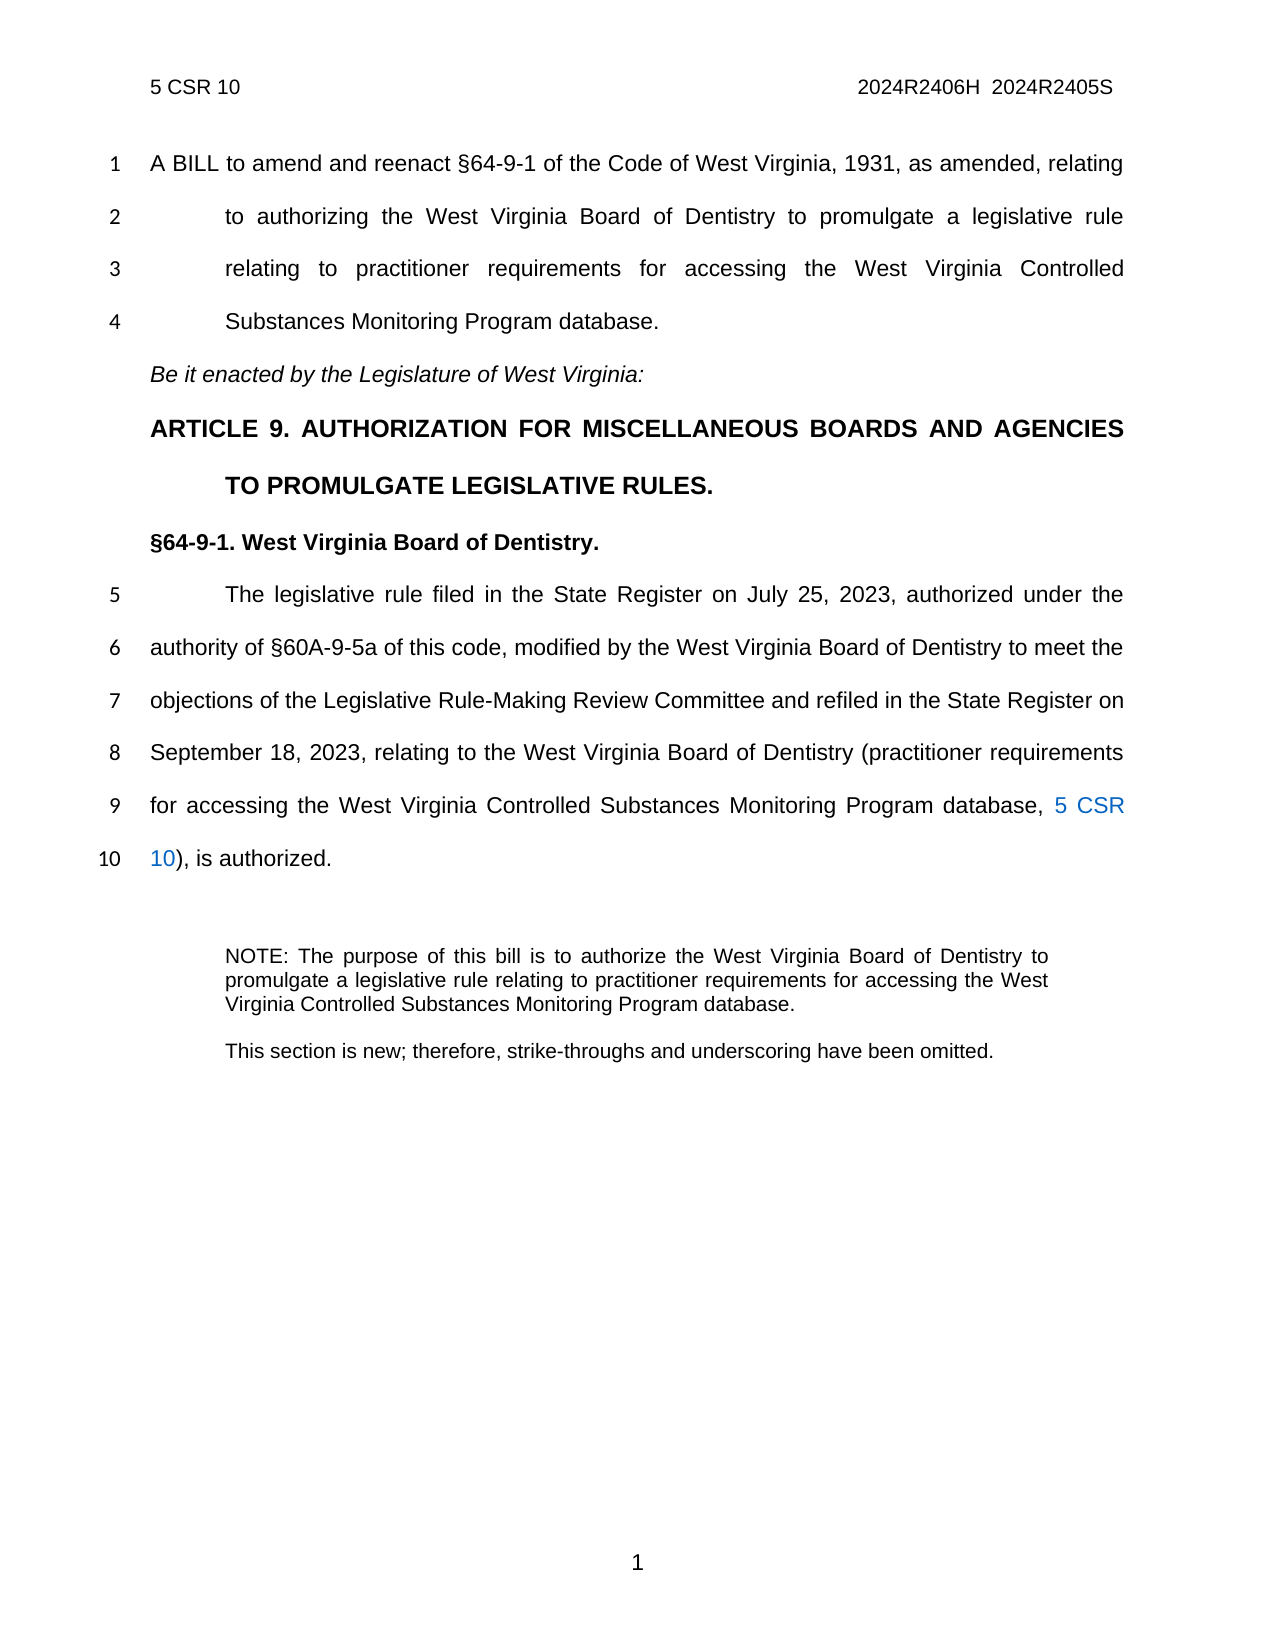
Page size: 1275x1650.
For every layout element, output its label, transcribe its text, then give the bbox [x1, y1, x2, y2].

text The legislative rule filed in the State Register on July 25, 2023, authorized under the authority of §60A-9-5a of this code, modified by the West Virginia Board of Dentistry to meet the objections of the Legislative Rule-Making Review Committee and refiled in the State Register on September 18, 2023, relating to the West Virginia Board of Dentistry (practitioner requirements for accessing the West Virginia Controlled Substances Monitoring Program database, 5 CSR 10), is authorized. [150, 581, 1125, 871]
subtitle §64-9-1. West Virginia Board of Dentistry. [150, 528, 1125, 555]
text Be it enacted by the Legislature of West Virginia: [150, 361, 1125, 387]
text This section is new; therefore, strike-throughs and underscoring have been omitted. [225, 1039, 1050, 1063]
title A BILL to amend and reenact §64-9-1 of the Code of West Virginia, 1931, as amended, relating to authorizing the West Virginia Board of Dentistry to promulgate a legislative rule relating to practitioner requirements for accessing the West Virginia Controlled Substances Monitoring Program database. [150, 150, 1125, 334]
subtitle ARTICLE 9. Authorization for miscellaneous boards and agencies to promulgate legislative rules. [150, 413, 1125, 500]
text NOTE: The purpose of this bill is to authorize the West Virginia Board of Dentistry to promulgate a legislative rule relating to practitioner requirements for accessing the West Virginia Controlled Substances Monitoring Program database. [225, 944, 1050, 1016]
